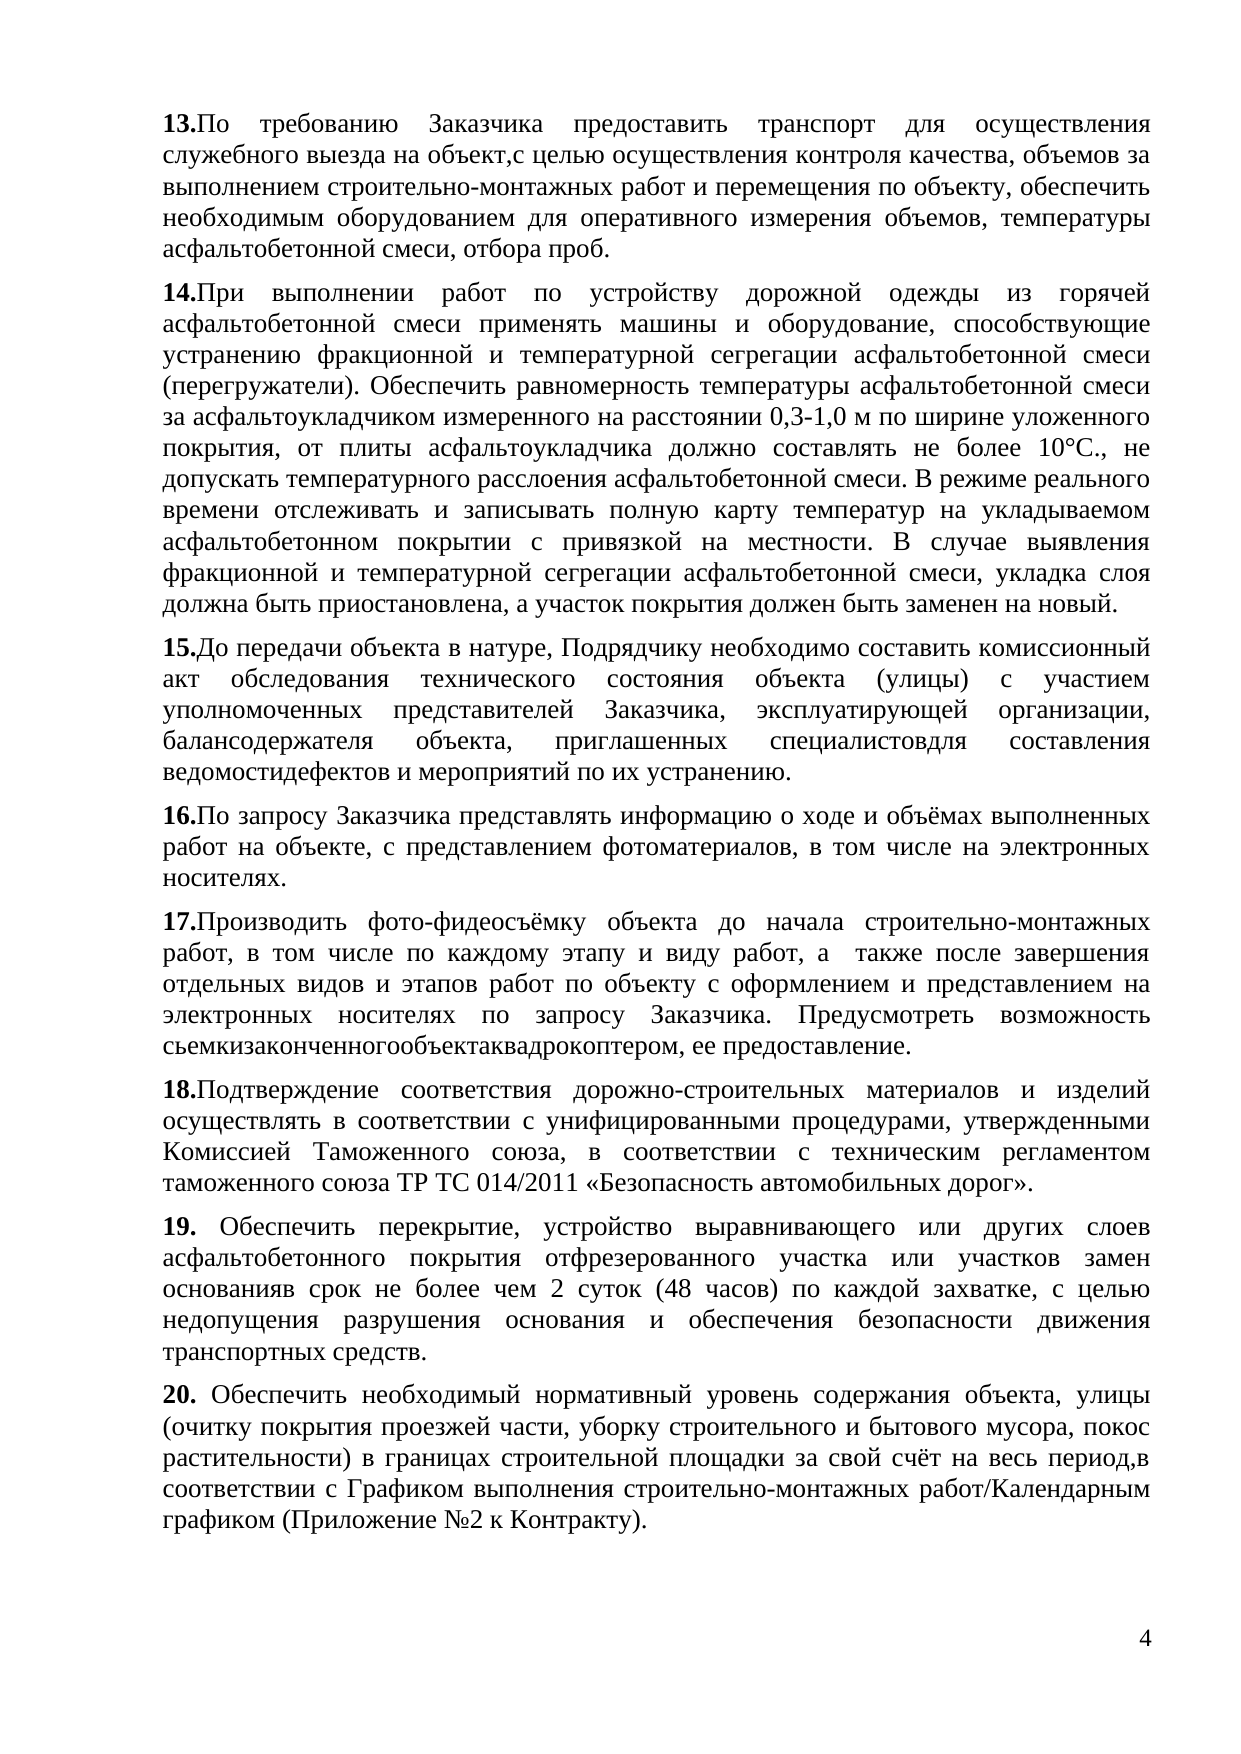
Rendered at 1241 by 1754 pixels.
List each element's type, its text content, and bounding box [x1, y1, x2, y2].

text 20. Обеспечить необходимый нормативный уровень содержания объекта, улицы (очитку покрытия проезжей части, уборку строительного и бытового мусора, покос растительности) в границах строительной площадки за свой счёт на весь период,в соответствии с Графиком выполнения строительно-монтажных работ/Календарным графиком (Приложение №2 к Контракту). [162, 1378, 1152, 1534]
text 15.До передачи объекта в натуре, Подрядчику необходимо составить комиссионный акт обследования технического состояния объекта (улицы) с участием уполномоченных представителей Заказчика, эксплуатирующей организации, балансодержателя объекта, приглашенных специалистовдля составления ведомостидефектов и мероприятий по их устранению. [162, 631, 1152, 786]
text 17.Производить фото-фидеосъёмку объекта до начала строительно-монтажных работ, в том числе по каждому этапу и виду работ, а также после завершения отдельных видов и этапов работ по объекту с оформлением и представлением на электронных носителях по запросу Заказчика. Предусмотреть возможность сьемкизаконченногообъектаквадрокоптером, ее предоставление. [162, 905, 1152, 1061]
text 18.Подтверждение соответствия дорожно-строительных материалов и изделий осуществлять в соответствии с унифицированными процедурами, утвержденными Комиссией Таможенного союза, в соответствии с техническим регламентом таможенного союза ТР ТС 014/2011 «Безопасность автомобильных дорог». [162, 1073, 1152, 1198]
text 16.По запросу Заказчика представлять информацию о ходе и объёмах выполненных работ на объекте, с представлением фотоматериалов, в том числе на электронных носителях. [162, 799, 1152, 892]
text 13.По требованию Заказчика предоставить транспорт для осуществления служебного выезда на объект,с целью осуществления контроля качества, объемов за выполнением строительно-монтажных работ и перемещения по объекту, обеспечить необходимым оборудованием для оперативного измерения объемов, температуры асфальтобетонной смеси, отбора проб. [162, 107, 1152, 263]
text 14.При выполнении работ по устройству дорожной одежды из горячей асфальтобетонной смеси применять машины и оборудование, способствующие устранению фракционной и температурной сегрегации асфальтобетонной смеси (перегружатели). Обеспечить равномерность температуры асфальтобетонной смеси за асфальтоукладчиком измеренного на расстоянии 0,3-1,0 м по ширине уложенного покрытия, от плиты асфальтоукладчика должно составлять не более 10°С., не допускать температурного расслоения асфальтобетонной смеси. В режиме реального времени отслеживать и записывать полную карту температур на укладываемом асфальтобетонном покрытии с привязкой на местности. В случае выявления фракционной и температурной сегрегации асфальтобетонной смеси, укладка слоя должна быть приостановлена, а участок покрытия должен быть заменен на новый. [162, 276, 1152, 618]
text 19. Обеспечить перекрытие, устройство выравнивающего или других слоев асфальтобетонного покрытия отфрезерованного участка или участков замен основанияв срок не более чем 2 суток (48 часов) по каждой захватке, с целью недопущения разрушения основания и обеспечения безопасности движения транспортных средств. [162, 1210, 1152, 1366]
